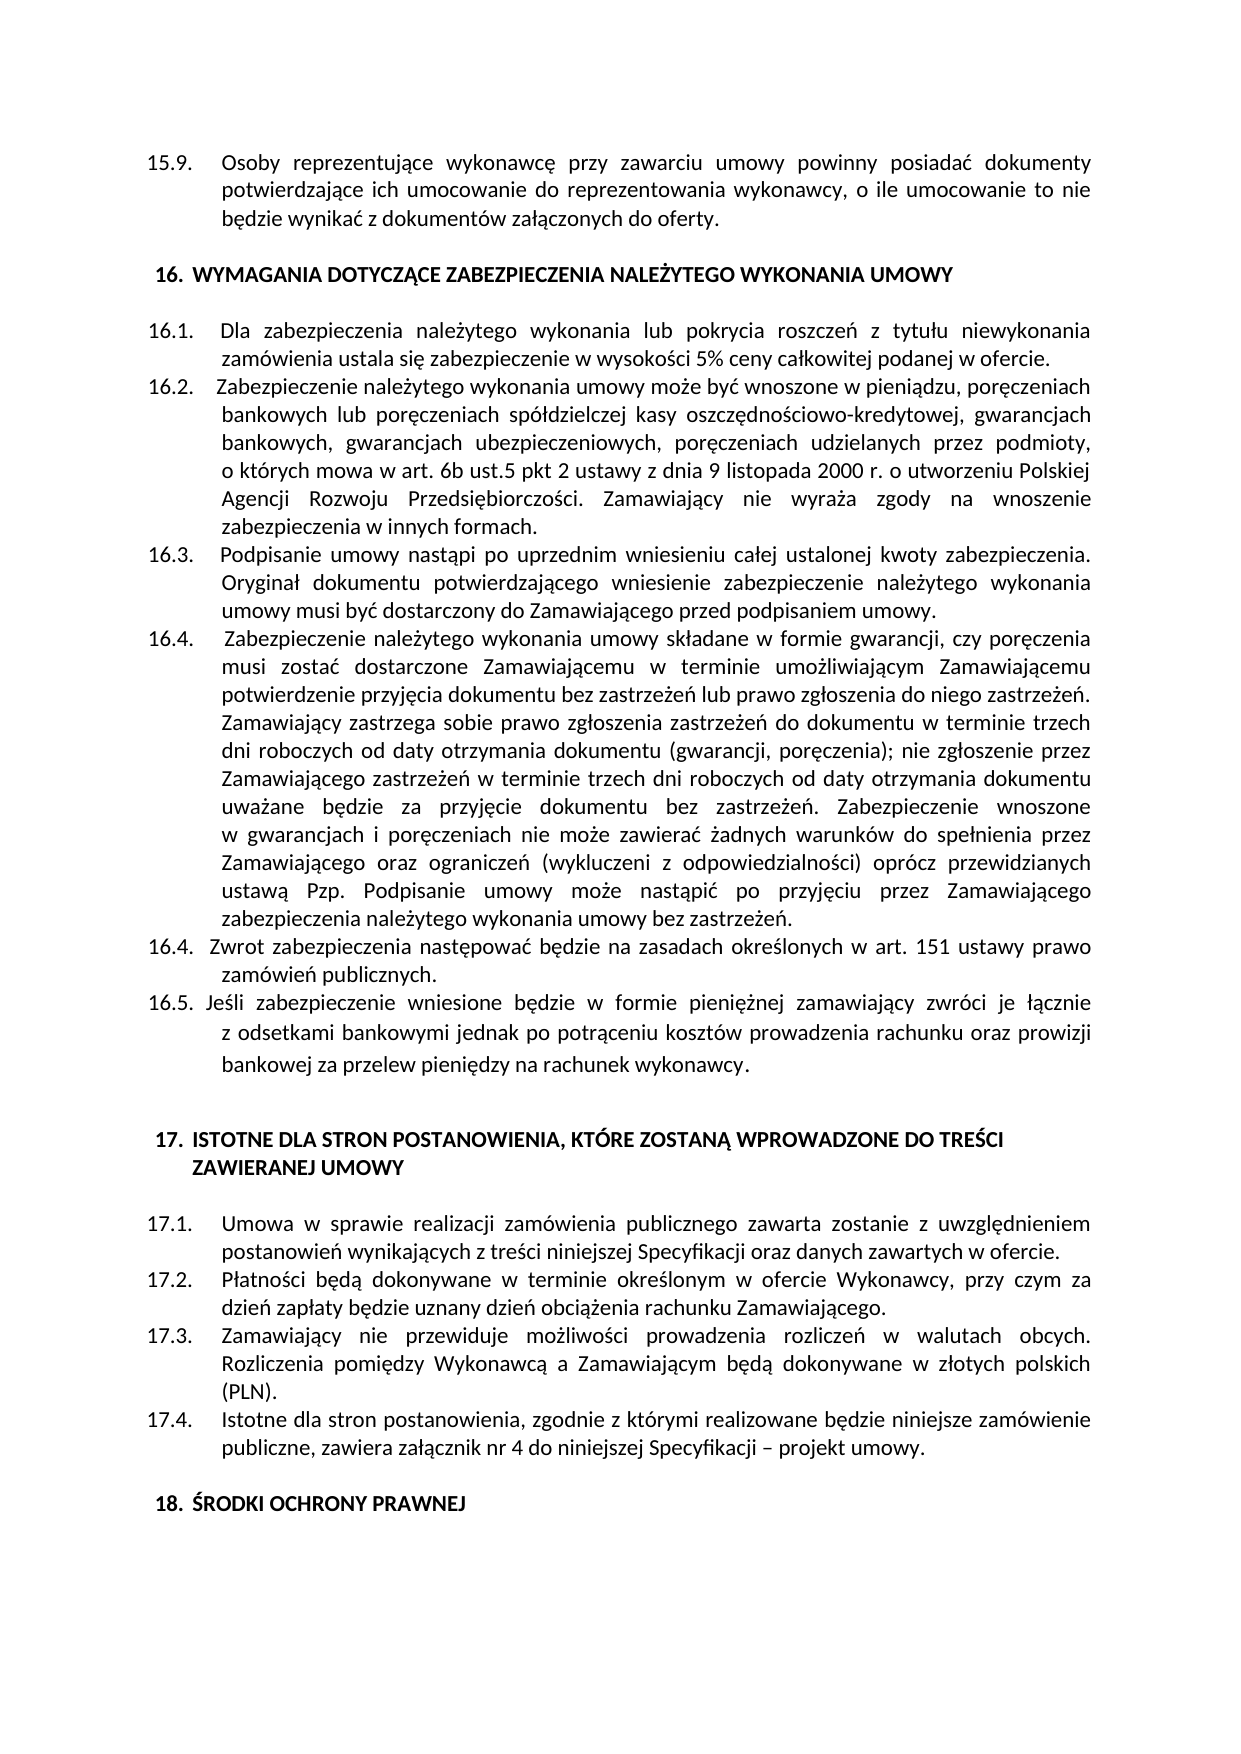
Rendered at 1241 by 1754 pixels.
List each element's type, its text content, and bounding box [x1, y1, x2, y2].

text 16.3. Podpisanie umowy nastąpi po uprzednim wniesieniu całej ustalonej kwoty zabezpieczenia. Oryginał dokumentu potwierdzającego wniesienie zabezpieczenie należytego wykonania umowy musi być dostarczony do Zamawiającego przed podpisaniem umowy. [148, 540, 1093, 624]
text 16.2. Zabezpieczenie należytego wykonania umowy może być wnoszone w pieniądzu, poręczeniach bankowych lub poręczeniach spółdzielczej kasy oszczędnościowo-kredytowej, gwarancjach bankowych, gwarancjach ubezpieczeniowych, poręczeniach udzielanych przez podmioty, o których mowa w art. 6b ust.5 pkt 2 ustawy z dnia 9 listopada 2000 r. o utworzeniu Polskiej Agencji Rozwoju Przedsiębiorczości. Zamawiający nie wyraża zgody na wnoszenie zabezpieczenia w innych formach. [148, 372, 1093, 540]
list Osoby reprezentujące wykonawcę przy zawarciu umowy powinny posiadać dokumenty potwierdzające ich umocowanie do reprezentowania wykonawcy, o ile umocowanie to nie będzie wynikać z dokumentów załączonych do oferty. [146, 148, 1093, 232]
list ISTOTNE DLA STRON POSTANOWIENIA, KTÓRE ZOSTANĄ WPROWADZONE DO TREŚCI ZAWIERANEJ UMOWY [154, 1125, 1093, 1181]
list Umowa w sprawie realizacji zamówienia publicznego zawarta zostanie z uwzględnieniem postanowień wynikających z treści niniejszej Specyfikacji oraz danych zawartych w ofercie. [146, 1209, 1093, 1265]
list Istotne dla stron postanowienia, zgodnie z którymi realizowane będzie niniejsze zamówienie publiczne, zawiera załącznik nr 4 do niniejszej Specyfikacji – projekt umowy. [146, 1405, 1093, 1461]
text 16.4. Zabezpieczenie należytego wykonania umowy składane w formie gwarancji, czy poręczenia musi zostać dostarczone Zamawiającemu w terminie umożliwiającym Zamawiającemu potwierdzenie przyjęcia dokumentu bez zastrzeżeń lub prawo zgłoszenia do niego zastrzeżeń. Zamawiający zastrzega sobie prawo zgłoszenia zastrzeżeń do dokumentu w terminie trzech dni roboczych od daty otrzymania dokumentu (gwarancji, poręczenia); nie zgłoszenie przez Zamawiającego zastrzeżeń w terminie trzech dni roboczych od daty otrzymania dokumentu uważane będzie za przyjęcie dokumentu bez zastrzeżeń. Zabezpieczenie wnoszone w gwarancjach i poręczeniach nie może zawierać żadnych warunków do spełnienia przez Zamawiającego oraz ograniczeń (wykluczeni z odpowiedzialności) oprócz przewidzianych ustawą Pzp. Podpisanie umowy może nastąpić po przyjęciu przez Zamawiającego zabezpieczenia należytego wykonania umowy bez zastrzeżeń. [148, 624, 1093, 932]
text 16.4. Zwrot zabezpieczenia następować będzie na zasadach określonych w art. 151 ustawy prawo zamówień publicznych. [148, 932, 1093, 988]
list Płatności będą dokonywane w terminie określonym w ofercie Wykonawcy, przy czym za dzień zapłaty będzie uznany dzień obciążenia rachunku Zamawiającego. [146, 1265, 1093, 1321]
text 16.1. Dla zabezpieczenia należytego wykonania lub pokrycia roszczeń z tytułu niewykonania zamówienia ustala się zabezpieczenie w wysokości 5% ceny całkowitej podanej w ofercie. [148, 316, 1093, 372]
text 16.5. Jeśli zabezpieczenie wniesione będzie w formie pieniężnej zamawiający zwróci je łącznie z odsetkami bankowymi jednak po potrąceniu kosztów prowadzenia rachunku oraz prowizji bankowej za przelew pieniędzy na rachunek wykonawcy. [148, 988, 1093, 1078]
list ŚRODKI OCHRONY PRAWNEJ [154, 1489, 1093, 1517]
list WYMAGANIA DOTYCZĄCE ZABEZPIECZENIA NALEŻYTEGO WYKONANIA UMOWY [154, 260, 1093, 288]
list Zamawiający nie przewiduje możliwości prowadzenia rozliczeń w walutach obcych. Rozliczenia pomiędzy Wykonawcą a Zamawiającym będą dokonywane w złotych polskich (PLN). [146, 1321, 1093, 1405]
